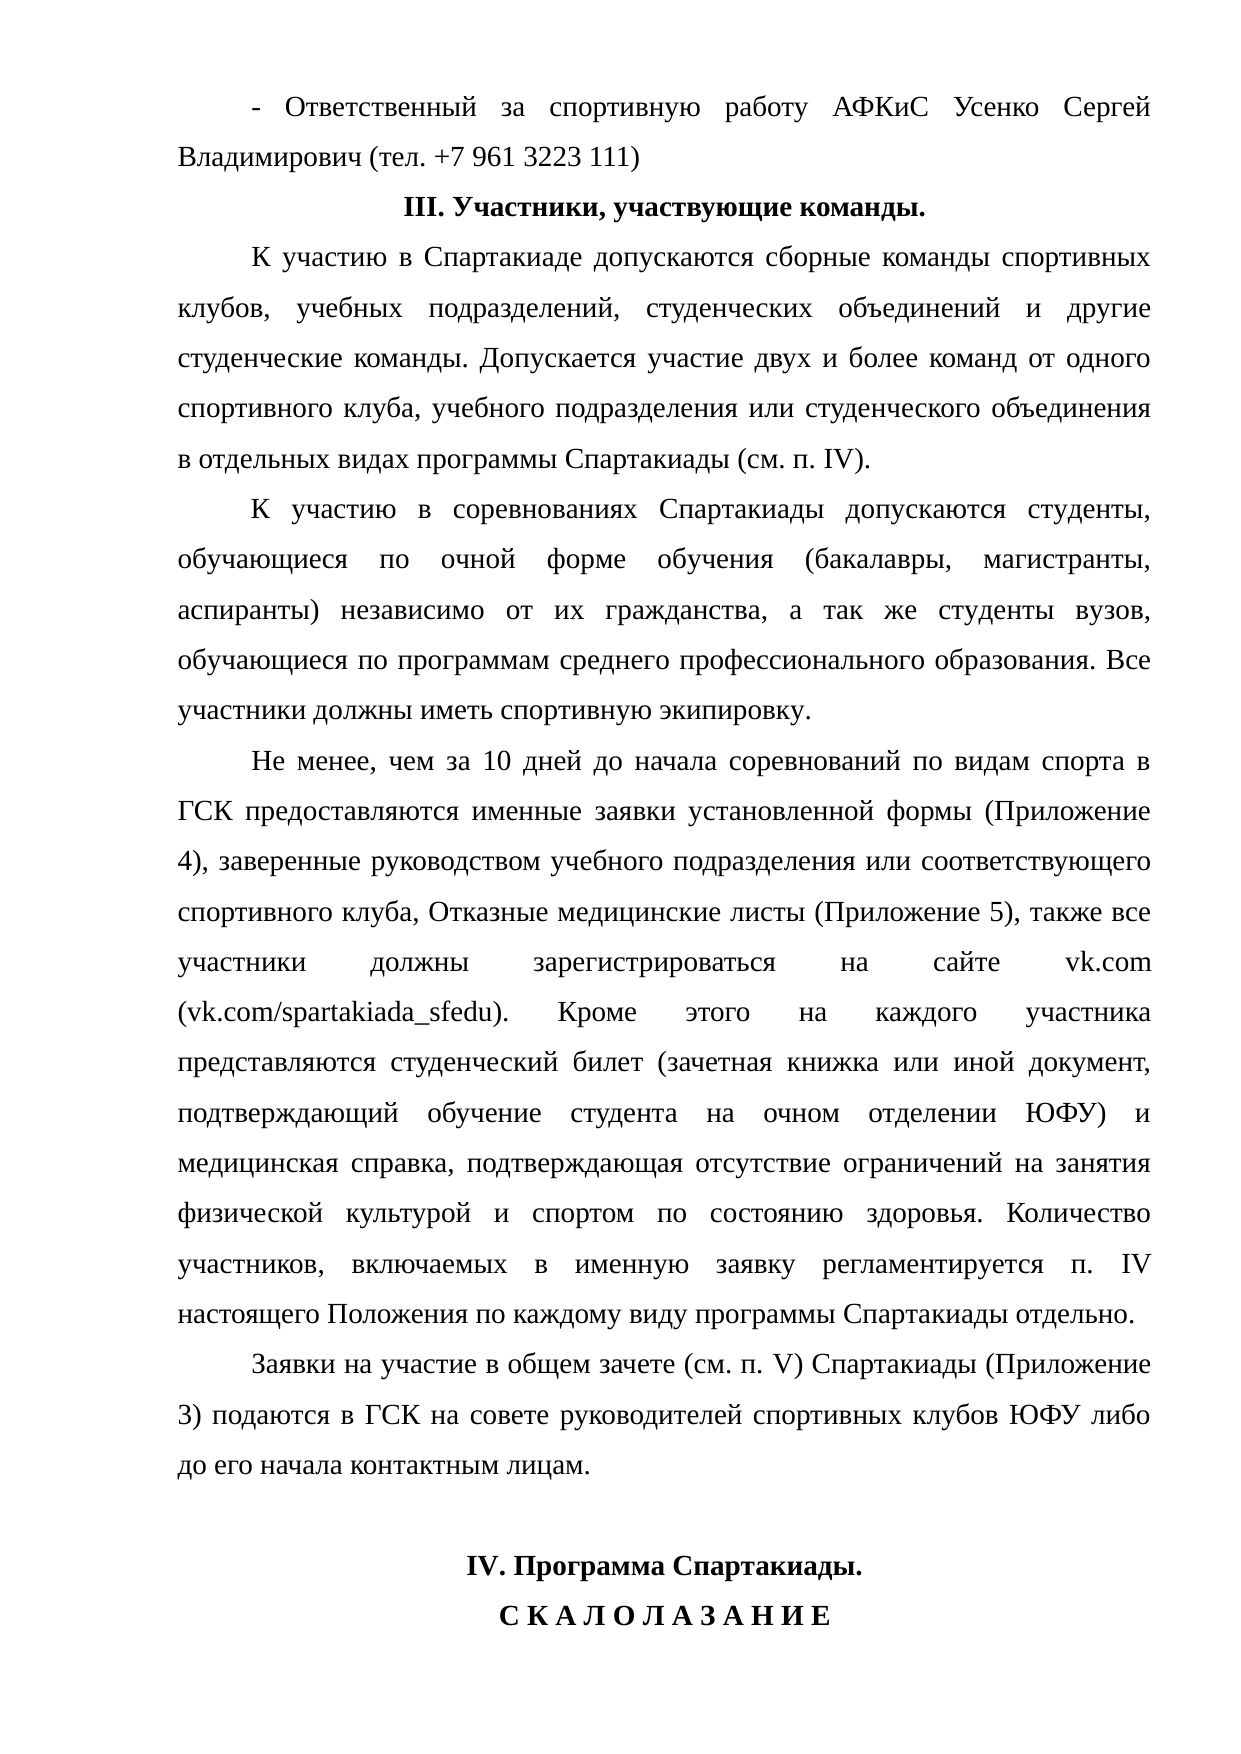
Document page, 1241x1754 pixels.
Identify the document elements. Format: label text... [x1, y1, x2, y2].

text К участию в Спартакиаде допускаются сборные команды спортивных клубов, учебных подразделений, студенческих объединений и другие студенческие команды. Допускается участие двух и более команд от одного спортивного клуба, учебного подразделения или студенческого объединения в отдельных видах программы Спартакиады (см. п. IV). [177, 239, 1152, 474]
text III. Участники, участвующие команды. [177, 189, 1152, 223]
text IV. Программа Спартакиады. [177, 1548, 1152, 1581]
text С К А Л О Л А З А Н И Е [177, 1598, 1152, 1632]
text - Ответственный за спортивную работу АФКиС Усенко Сергей Владимирович (тел. +7 961 3223 111) [177, 89, 1152, 172]
text К участию в соревнованиях Спартакиады допускаются студенты, обучающиеся по очной форме обучения (бакалавры, магистранты, аспиранты) независимо от их гражданства, а так же студенты вузов, обучающиеся по программам среднего профессионального образования. Все участники должны иметь спортивную экипировку. [177, 491, 1152, 726]
text Заявки на участие в общем зачете (см. п. V) Спартакиады (Приложение 3) подаются в ГСК на совете руководителей спортивных клубов ЮФУ либо до его начала контактным лицам. [177, 1346, 1152, 1481]
text Не менее, чем за 10 дней до начала соревнований по видам спорта в ГСК предоставляются именные заявки установленной формы (Приложение 4), заверенные руководством учебного подразделения или соответствующего спортивного клуба, Отказные медицинские листы (Приложение 5), также все участники должны зарегистрироваться на сайте vk.com (vk.com/spartakiada_sfedu). Кроме этого на каждого участника представляются студенческий билет (зачетная книжка или иной документ, подтверждающий обучение студента на очном отделении ЮФУ) и медицинская справка, подтверждающая отсутствие ограничений на занятия физической культурой и спортом по состоянию здоровья. Количество участников, включаемых в именную заявку регламентируется п. IV настоящего Положения по каждому виду программы Спартакиады отдельно. [177, 743, 1152, 1330]
